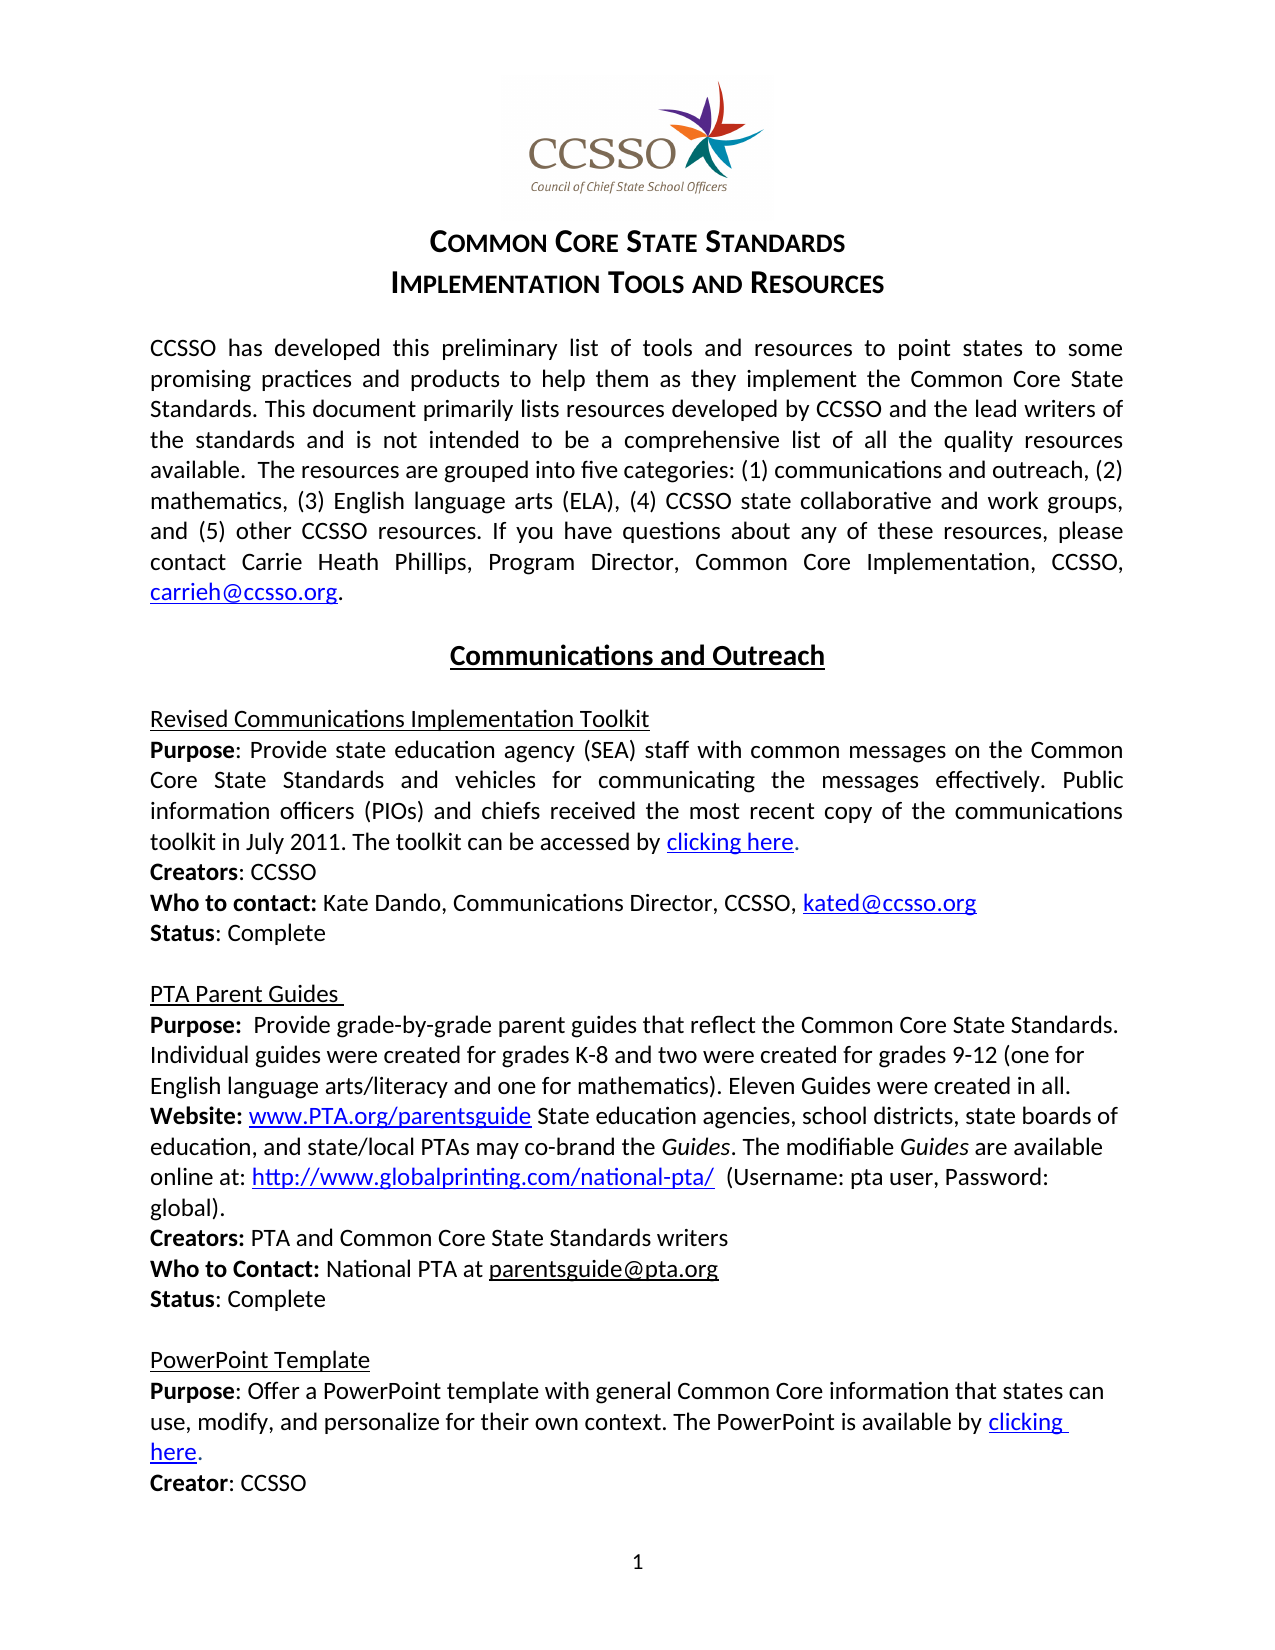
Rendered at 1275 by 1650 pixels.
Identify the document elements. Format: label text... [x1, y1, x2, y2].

text Revised Communications Implementation Toolkit [150, 704, 1125, 734]
text Creators: CCSSO [150, 856, 1125, 887]
text Purpose: Offer a PowerPoint template with general Common Core information that states can use, modify, and personalize for their own context. The PowerPoint is available by clicking here. [150, 1375, 1125, 1467]
text Status: Complete [150, 917, 1125, 948]
text Implementation Tools and Resources [150, 261, 1125, 302]
text Who to contact: Kate Dando, Communications Director, CCSSO, kated@ccsso.org [150, 887, 1125, 917]
text Who to Contact: National PTA at parentsguide@pta.org [150, 1253, 1125, 1283]
text CCSSO has developed this preliminary list of tools and resources to point states to some promising practices and products to help them as they implement the Common Core State Standards. This document primarily lists resources developed by CCSSO and the lead writers of the standards and is not intended to be a comprehensive list of all the quality resources available. The resources are grouped into five categories: (1) communications and outreach, (2) mathematics, (3) English language arts (ELA), (4) CCSSO state collaborative and work groups, and (5) other CCSSO resources. If you have questions about any of these resources, please contact Carrie Heath Phillips, Program Director, Common Core Implementation, CCSSO, carrieh@ccsso.org. [150, 332, 1125, 607]
text Purpose: Provide grade-by-grade parent guides that reflect the Common Core State Standards. Individual guides were created for grades K-8 and two were created for grades 9-12 (one for English language arts/literacy and one for mathematics). Eleven Guides were created in all. Website: www.PTA.org/parentsguide State education agencies, school districts, state boards of education, and state/local PTAs may co-brand the Guides. The modifiable Guides are available online at: http://www.globalprinting.com/national-pta/ (Username: pta user, Password: global). [150, 1009, 1125, 1222]
text Communications and Outreach [150, 637, 1125, 673]
text PowerPoint Template [150, 1344, 1125, 1375]
text Creators: PTA and Common Core State Standards writers [150, 1222, 1125, 1253]
text Status: Complete [150, 1283, 1125, 1314]
text Purpose: Provide state education agency (SEA) staff with common messages on the Common Core State Standards and vehicles for communicating the messages effectively. Public information officers (PIOs) and chiefs received the most recent copy of the communications toolkit in July 2011. The toolkit can be accessed by clicking here. [150, 734, 1125, 856]
picture [500, 75, 775, 221]
text Creator: CCSSO [150, 1467, 1125, 1497]
text Common Core State Standards [150, 220, 1125, 261]
text PTA Parent Guides [150, 978, 1125, 1009]
